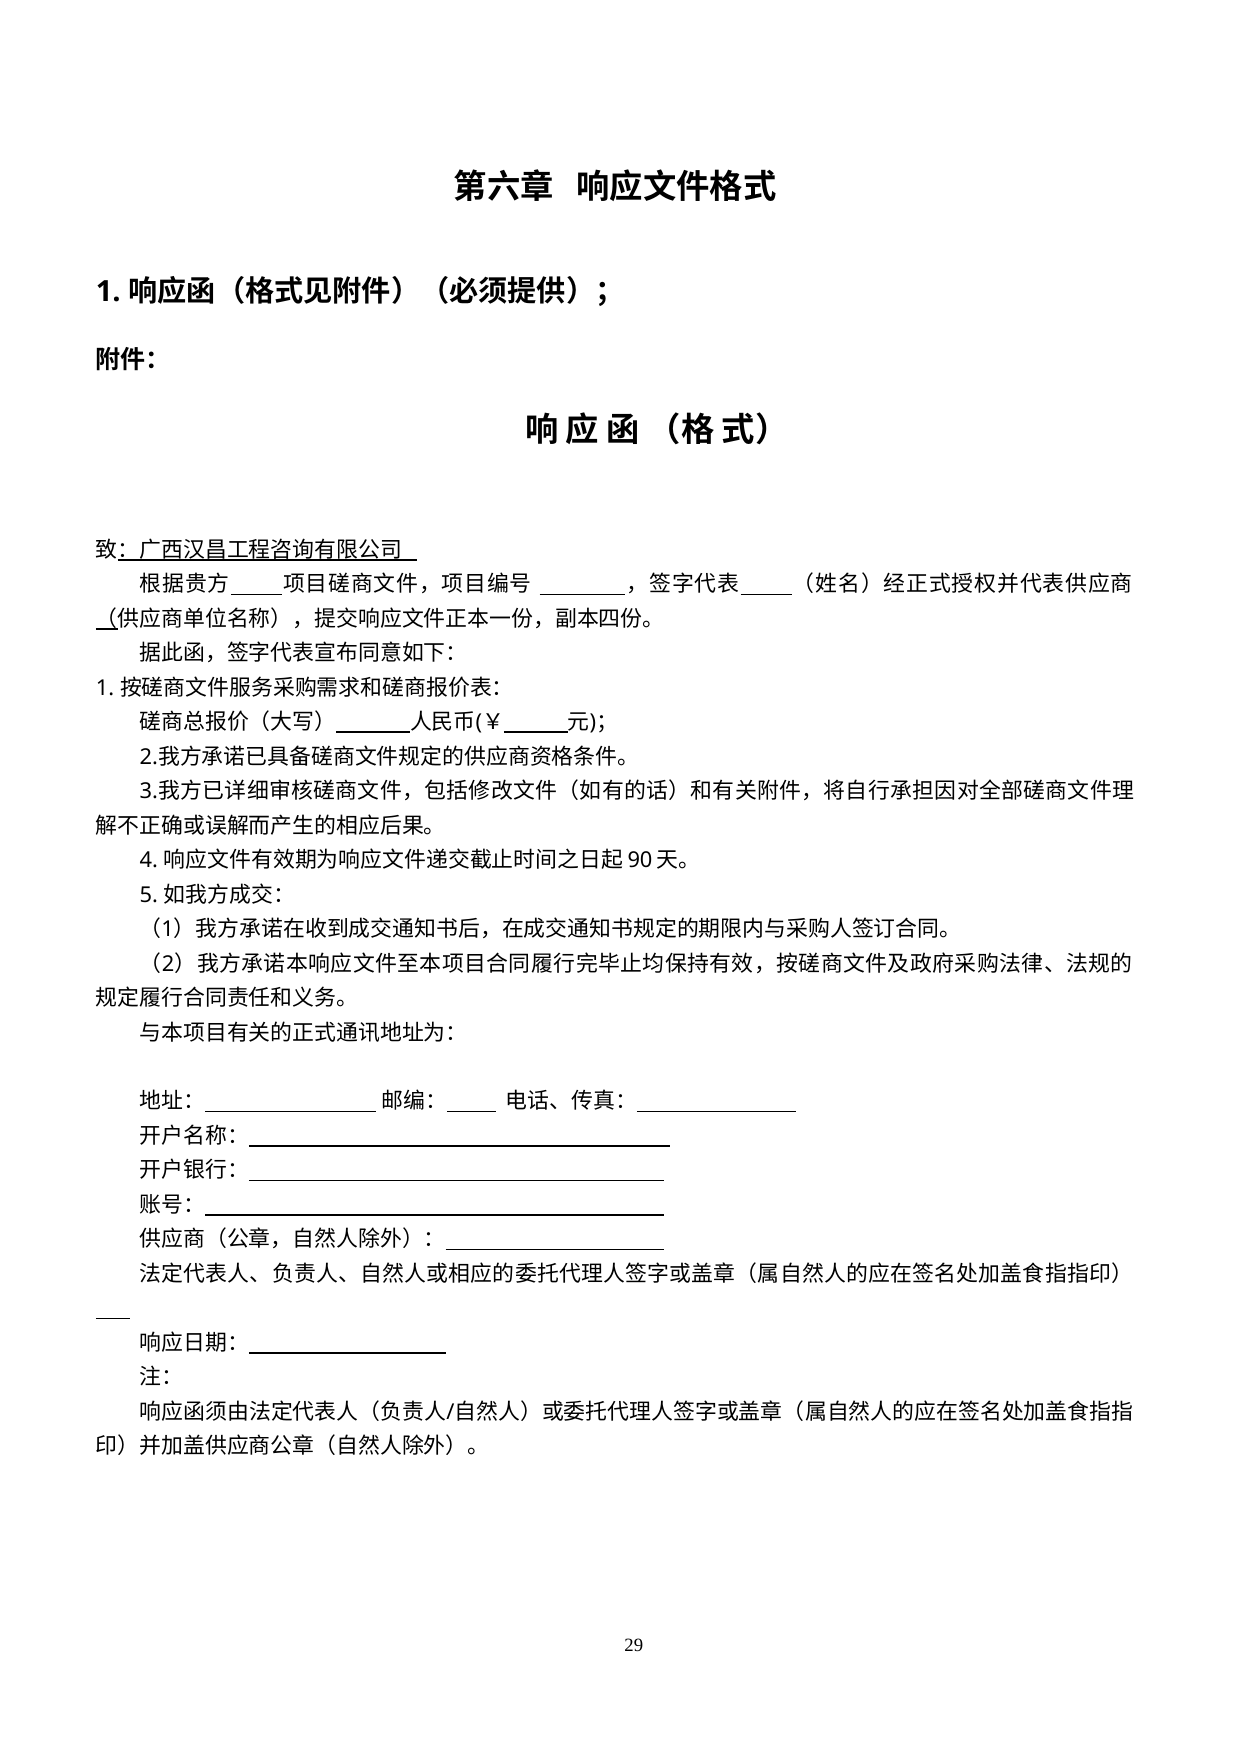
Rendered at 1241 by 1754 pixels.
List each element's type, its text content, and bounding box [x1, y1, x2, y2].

text 第六章 响应文件格式 [96, 149, 1134, 218]
text 磋商总报价（大写） 人民币(￥ 元)； [96, 703, 1134, 737]
text 与本项目有关的正式通讯地址为： [96, 1013, 1134, 1048]
text 开户名称： [96, 1117, 1134, 1151]
text 开户银行： [96, 1151, 1134, 1186]
text 注： [96, 1358, 1134, 1392]
text 响应日期： [96, 1323, 1134, 1358]
text 响 应 函 （格 式） [96, 393, 1134, 462]
text 响应函须由法定代表人（负责人/自然人）或委托代理人签字或盖章（属自然人的应在签名处加盖食指指印）并加盖供应商公章（自然人除外）。 [96, 1392, 1134, 1461]
text 5. 如我方成交： [96, 875, 1134, 910]
text 4. 响应文件有效期为响应文件递交截止时间之日起90天。 [96, 841, 1134, 875]
text 根据贵方 项目磋商文件，项目编号 ，签字代表 （姓名）经正式授权并代表供应商 （供应商单位名称），提交响应文件正本一份，副本四份。 [96, 565, 1134, 634]
text 法定代表人、负责人、自然人或相应的委托代理人签字或盖章（属自然人的应在签名处加盖食指指印）： [96, 1254, 1134, 1323]
text （2）我方承诺本响应文件至本项目合同履行完毕止均保持有效，按磋商文件及政府采购法律、法规的规定履行合同责任和义务。 [96, 944, 1134, 1013]
text 附件： [96, 324, 1134, 393]
text 1. 响应函（格式见附件）（必须提供）； [96, 255, 1134, 324]
text 账号： [96, 1186, 1134, 1220]
text 2.我方承诺已具备磋商文件规定的供应商资格条件。 [96, 737, 1134, 772]
text 供应商（公章，自然人除外）： [96, 1220, 1134, 1254]
text 3.我方已详细审核磋商文件，包括修改文件（如有的话）和有关附件，将自行承担因对全部磋商文件理解不正确或误解而产生的相应后果。 [96, 772, 1134, 841]
list 按磋商文件服务采购需求和磋商报价表： [96, 668, 1134, 703]
text 地址： 邮编： 电话、传真： [96, 1082, 1134, 1117]
text 致：广西汉昌工程咨询有限公司 [96, 531, 1134, 565]
text （1）我方承诺在收到成交通知书后，在成交通知书规定的期限内与采购人签订合同。 [96, 910, 1134, 944]
text 据此函，签字代表宣布同意如下： [96, 634, 1134, 668]
